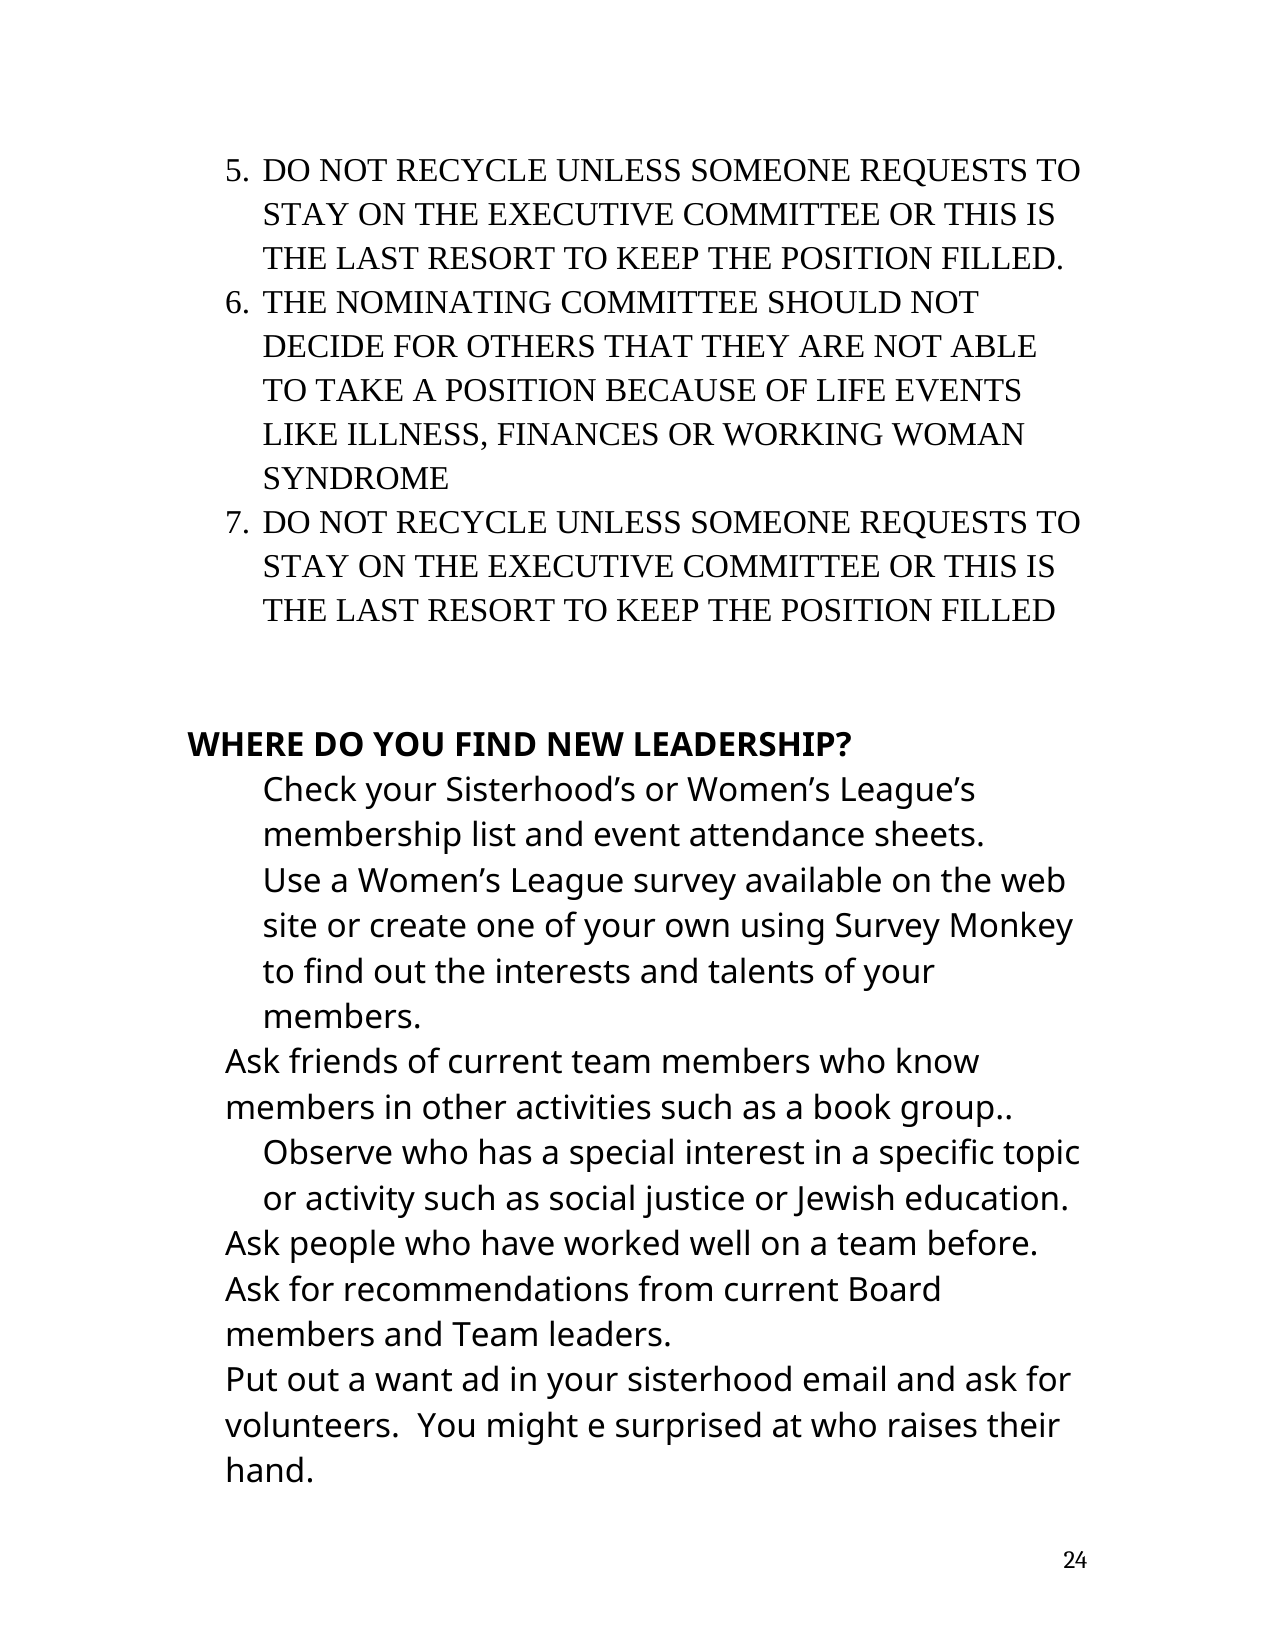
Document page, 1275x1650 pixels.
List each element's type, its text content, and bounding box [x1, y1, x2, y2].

text Ask friends of current team members who know members in other activities such as a book group.. [225, 1038, 1087, 1129]
text Put out a want ad in your sisterhood email and ask for volunteers. You might e surprised at who raises their hand. [225, 1356, 1087, 1492]
list THE NOMINATING COMMITTEE SHOULD NOT DECIDE FOR OTHERS THAT THEY ARE NOT ABLE TO TAKE A POSITION BECAUSE OF LIFE EVENTS LIKE ILLNESS, FINANCES OR WORKING WOMAN SYNDROME [225, 282, 1087, 497]
text Ask for recommendations from current Board members and Team leaders. [225, 1265, 1087, 1356]
text Observe who has a special interest in a specific topic or activity such as social justice or Jewish education. [262, 1129, 1087, 1220]
list DO NOT RECYCLE UNLESS SOMEONE REQUESTS TO STAY ON THE EXECUTIVE COMMITTEE OR THIS IS THE LAST RESORT TO KEEP THE POSITION FILLED [225, 502, 1087, 629]
text Use a Women’s League survey available on the web site or create one of your own using Survey Monkey to find out the interests and talents of your members. [262, 857, 1087, 1038]
text WHERE DO YOU FIND NEW LEADERSHIP? [187, 720, 1087, 766]
list DO NOT RECYCLE UNLESS SOMEONE REQUESTS TO STAY ON THE EXECUTIVE COMMITTEE OR THIS IS THE LAST RESORT TO KEEP THE POSITION FILLED. [225, 150, 1087, 276]
text Check your Sisterhood’s or Women’s League’s membership list and event attendance sheets. [262, 766, 1087, 857]
text Ask people who have worked well on a team before. [225, 1220, 1087, 1265]
